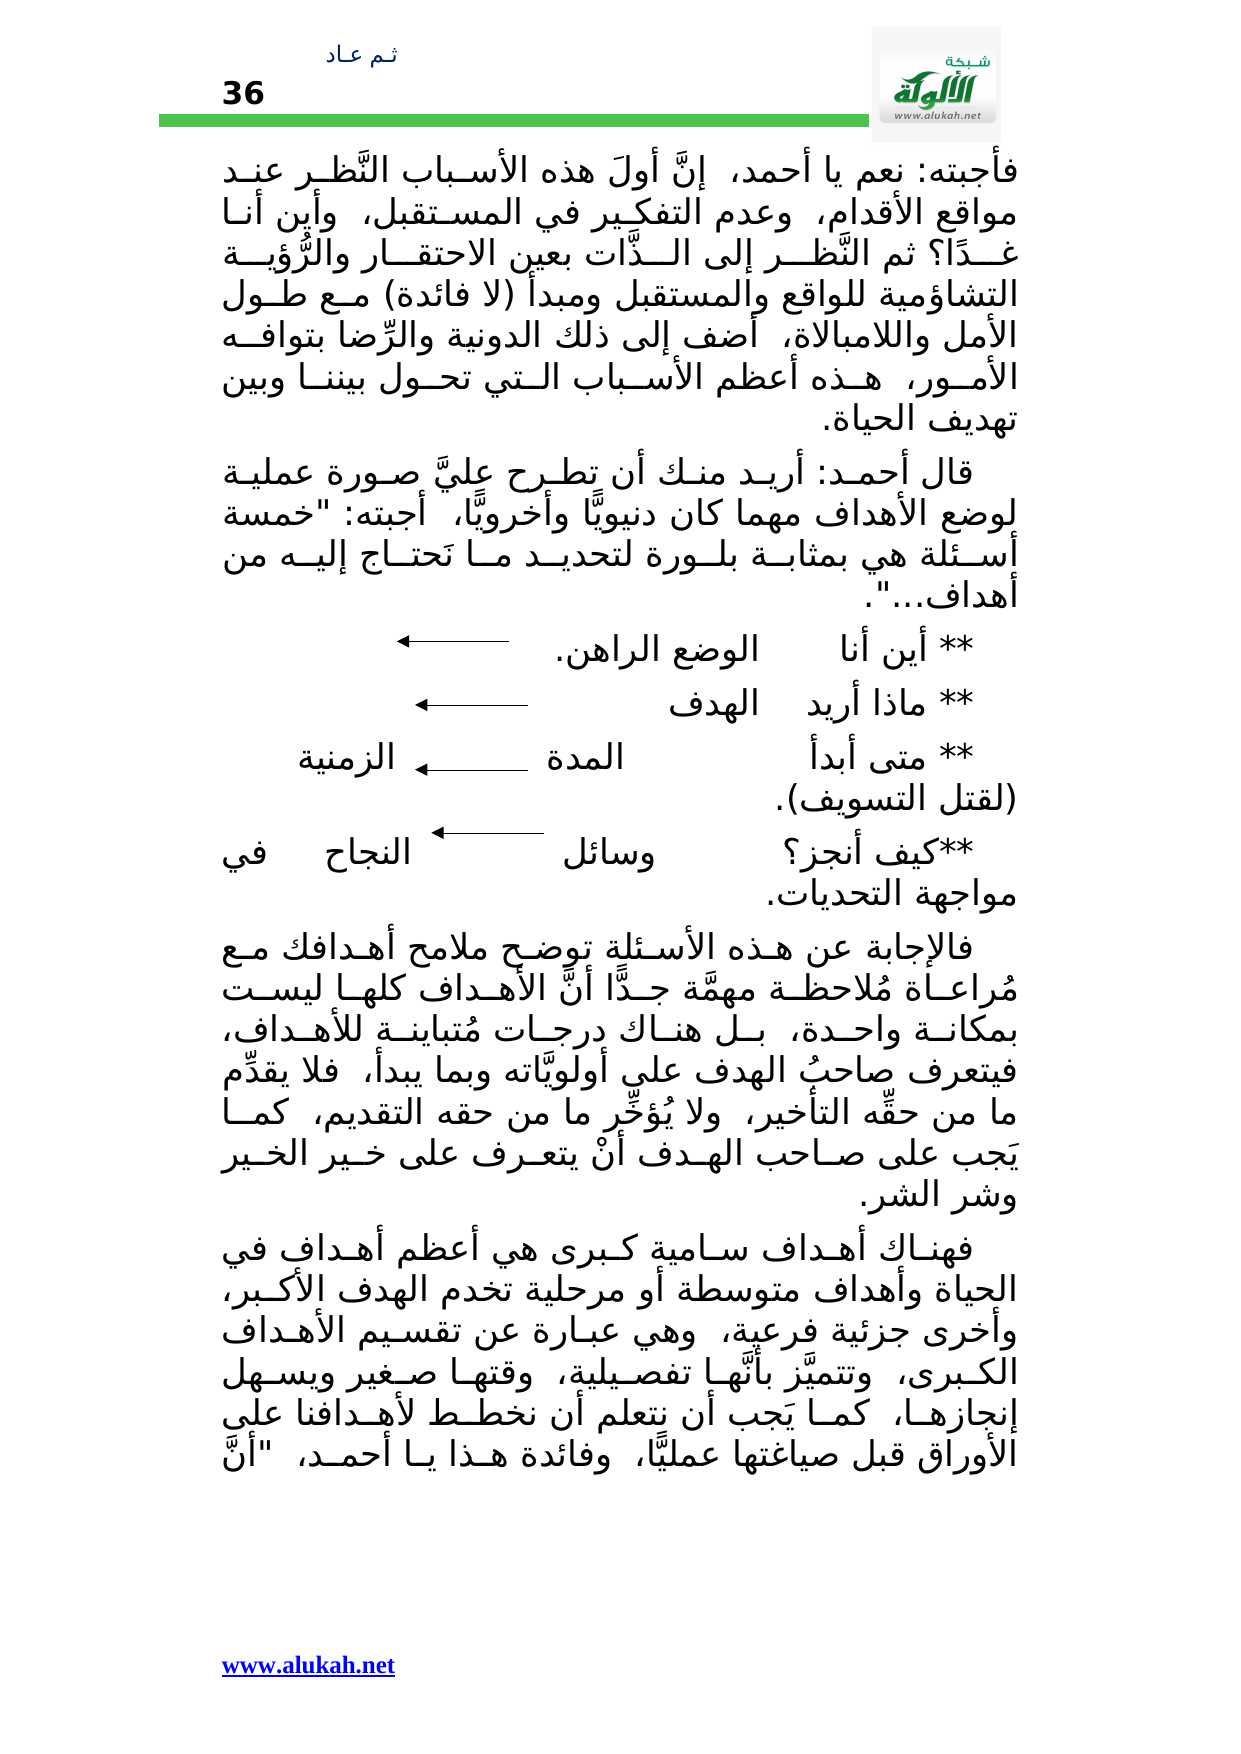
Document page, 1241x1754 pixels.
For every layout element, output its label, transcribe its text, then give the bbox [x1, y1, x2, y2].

text قال أحمد: أريد منك أن تطرح عليَّ صورة عملية لوضع الأهداف مهما كان دنيويًّا وأخرويًّا، أجبته: "خمسة أسئلة هي بمثابة بلورة لتحديد ما نَحتاج إليه من أهداف...". [222, 451, 1019, 616]
text ** ماذا أريد الهدف [222, 682, 1019, 724]
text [222, 1227, 1019, 1475]
text ** أين أنا الوضع الراهن. [222, 629, 1019, 670]
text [222, 150, 1019, 439]
text فالإجابة عن هذه الأسئلة توضح ملامح أهدافك مع مُراعاة مُلاحظة مهمَّة جدًّا أنَّ الأهداف كلها ليست بمكانة واحدة، بل هناك درجات مُتباينة للأهداف، فيتعرف صاحبُ الهدف على أولويَّاته وبما يبدأ، فلا يقدِّم ما من حقِّه التأخير، ولا يُؤخِّر ما من حقه التقديم، كما يَجب على صاحب الهدف أنْ يتعرف على خير الخير وشر الشر. [222, 926, 1019, 1215]
text ** متى أبدأ المدة الزمنية (لقتل التسويف). [222, 736, 1019, 819]
text **كيف أنجز؟ وسائل النجاح في مواجهة التحديات. [222, 831, 1019, 914]
